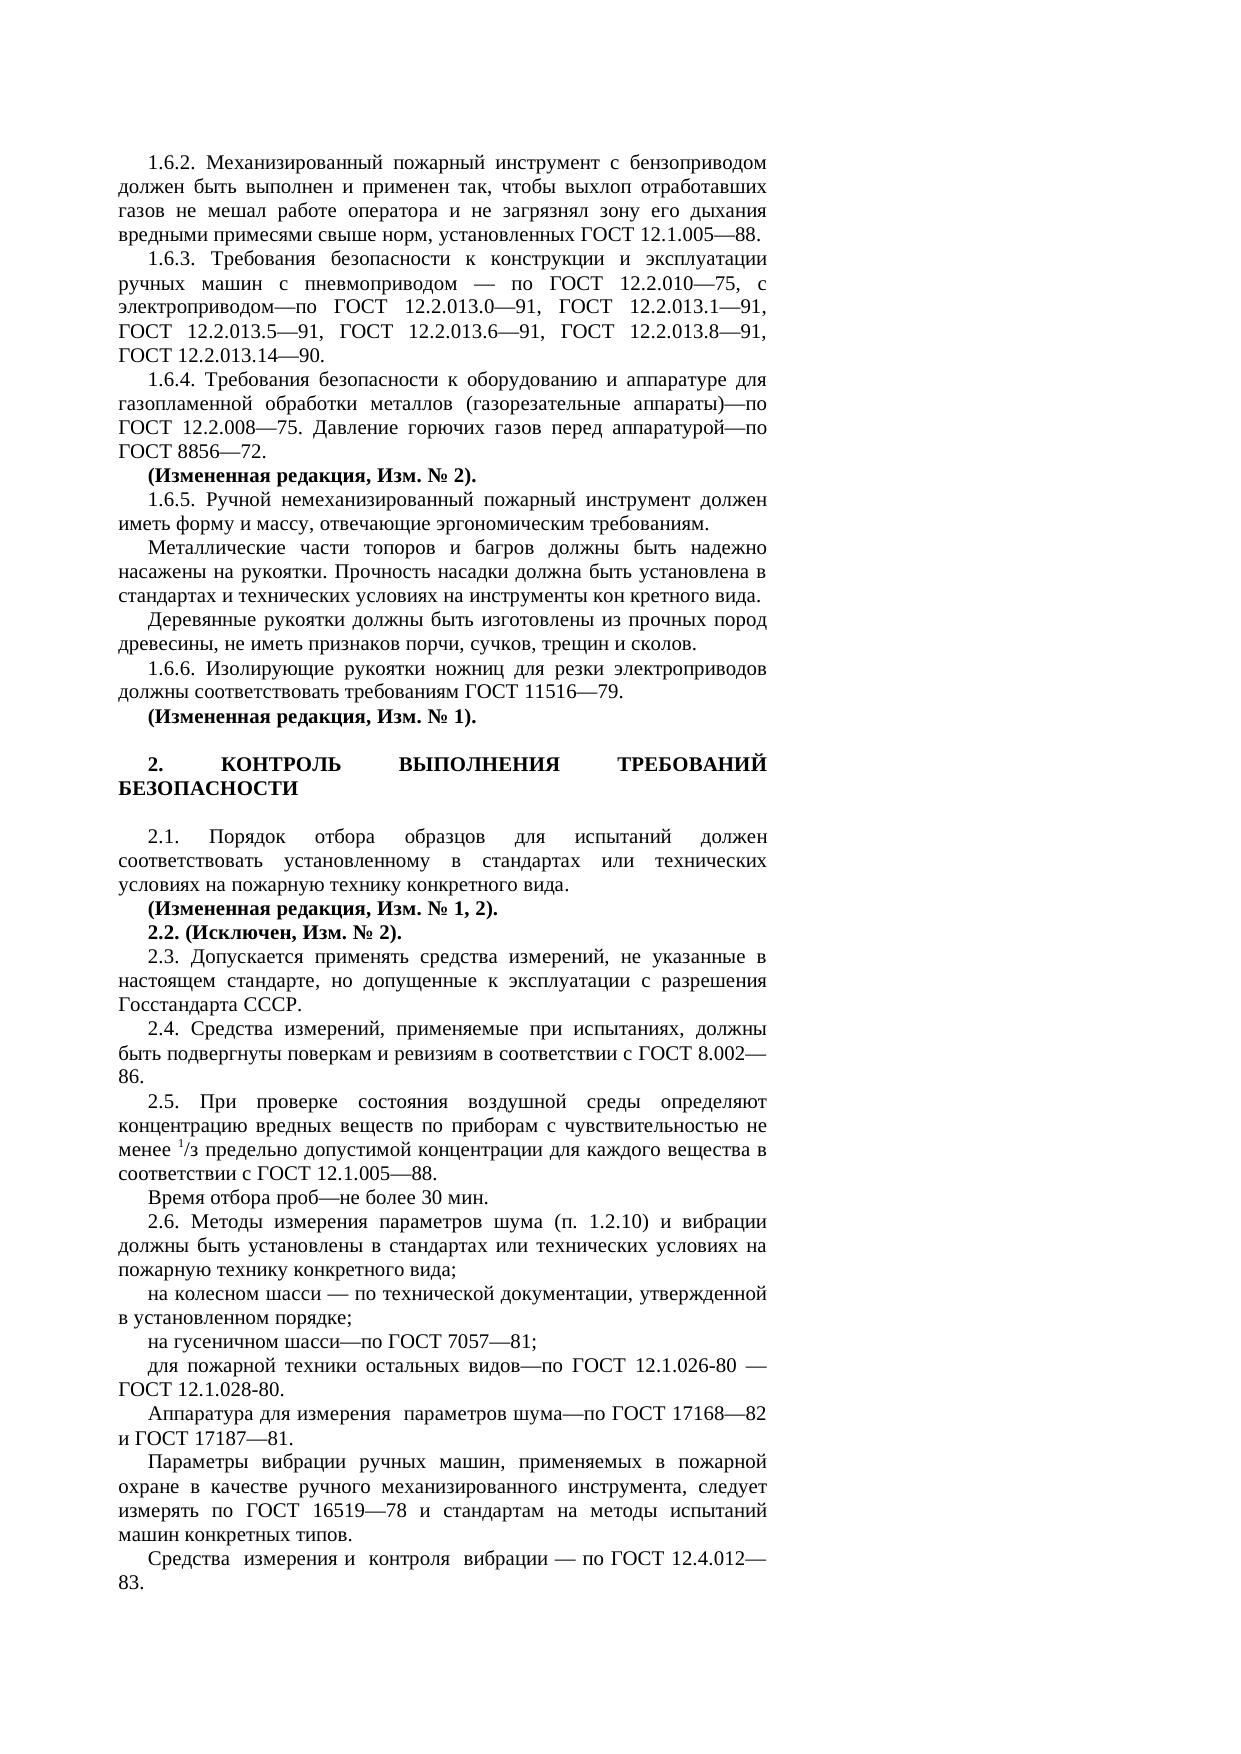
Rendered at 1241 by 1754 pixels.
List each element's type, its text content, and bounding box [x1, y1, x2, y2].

text 2. КОНТРОЛЬ ВЫПОЛНЕНИЯ ТРЕБОВАНИЙ БЕЗОПАСНОСТИ [118, 752, 768, 800]
text 2.5. При проверке состояния воздушной среды определяют концентрацию вредных веществ по приборам с чувствительностью не менее 1/з предельно допустимой концентрации для каждого вещества в соответствии с ГОСТ 12.1.005—88. [118, 1088, 768, 1185]
text на гусеничном шасси—по ГОСТ 7057—81; [118, 1329, 768, 1353]
text для пожарной техники остальных видов—по ГОСТ 12.1.026-80 — ГОСТ 12.1.028-80. [118, 1353, 768, 1401]
text 1.6.6. Изолирующие рукоятки ножниц для резки электроприводов должны соответствовать требованиям ГОСТ 11516—79. [118, 655, 768, 703]
text (Измененная редакция, Изм. № 1). [118, 703, 768, 727]
text 1.6.3. Требования безопасности к конструкции и эксплуатации ручных машин с пневмоприводом — по ГОСТ 12.2.010—75, с электроприводом—по ГОСТ 12.2.013.0—91, ГОСТ 12.2.013.1—91, ГОСТ 12.2.013.5—91, ГОСТ 12.2.013.6—91, ГОСТ 12.2.013.8—91, ГОСТ 12.2.013.14—90. [118, 246, 768, 367]
text 2.2. (Исключен, Изм. № 2). [118, 920, 768, 944]
text Время отбора проб—не более 30 мин. [118, 1185, 768, 1209]
text 2.1. Порядок отбора образцов для испытаний должен соответствовать установленному в стандартах или технических условиях на пожарную технику конкретного вида. [118, 824, 768, 896]
text 1.6.4. Требования безопасности к оборудованию и аппаратуре для газопламенной обработки металлов (газорезательные аппараты)—по ГОСТ 12.2.008—75. Давление горючих газов перед аппаратурой—по ГОСТ 8856—72. [118, 367, 768, 463]
text на колесном шасси — по технической документации, утвержденной в установленном порядке; [118, 1281, 768, 1329]
text Параметры вибрации ручных машин, применяемых в пожарной охране в качестве ручного механизированного инструмента, следует измерять по ГОСТ 16519—78 и стандартам на методы испытаний машин конкретных типов. [118, 1449, 768, 1546]
text Аппаратура для измерения параметров шума—по ГОСТ 17168—82 и ГОСТ 17187—81. [118, 1401, 768, 1449]
text 2.4. Средства измерений, применяемые при испытаниях, должны быть подвергнуты поверкам и ревизиям в соответствии с ГОСТ 8.002—86. [118, 1016, 768, 1088]
text Средства измерения и контроля вибрации — по ГОСТ 12.4.012—83. [118, 1546, 768, 1594]
text Металлические части топоров и багров должны быть надежно насажены на рукоятки. Прочность насадки должна быть установлена в стандартах и технических условиях на инструменты кон кретного вида. [118, 535, 768, 607]
text 1.6.5. Ручной немеханизированный пожарный инструмент должен иметь форму и массу, отвечающие эргономическим требованиям. [118, 487, 768, 535]
text (Измененная редакция, Изм. № 2). [118, 463, 768, 487]
text Деревянные рукоятки должны быть изготовлены из прочных пород древесины, не иметь признаков порчи, сучков, трещин и сколов. [118, 607, 768, 655]
text (Измененная редакция, Изм. № 1, 2). [118, 896, 768, 920]
text 2.3. Допускается применять средства измерений, не указанные в настоящем стандарте, но допущенные к эксплуатации с разрешения Госстандарта СССР. [118, 944, 768, 1016]
text 1.6.2. Механизированный пожарный инструмент с бензоприводом должен быть выполнен и применен так, чтобы выхлоп отработавших газов не мешал работе оператора и не загрязнял зону его дыхания вредными примесями свыше норм, установленных ГОСТ 12.1.005—88. [118, 150, 768, 246]
text 2.6. Методы измерения параметров шума (п. 1.2.10) и вибрации должны быть установлены в стандартах или технических условиях на пожарную технику конкретного вида; [118, 1209, 768, 1281]
